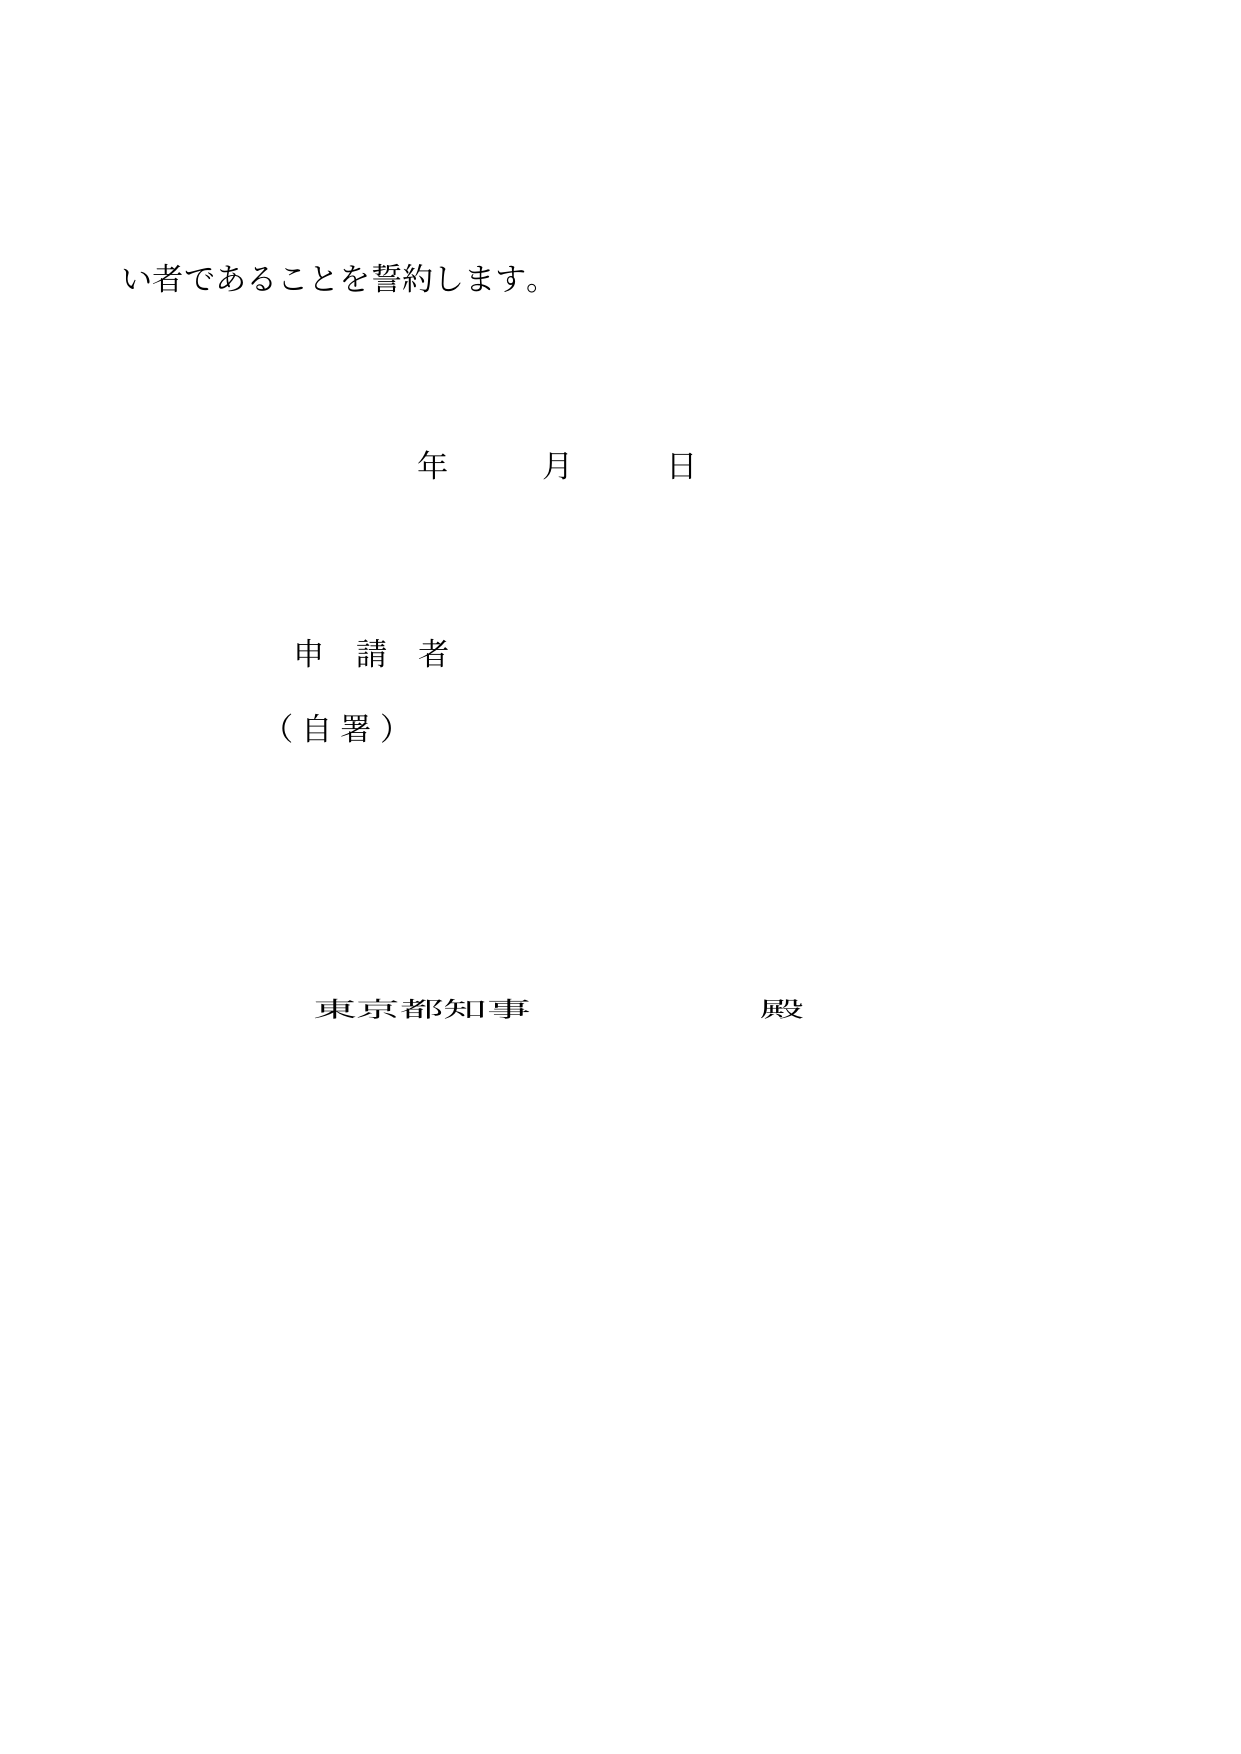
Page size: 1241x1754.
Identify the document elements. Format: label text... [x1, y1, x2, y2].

text い者であることを誓約します。 [75, 239, 1165, 314]
text （ 自 署 ） [75, 689, 1165, 764]
text 年 月 日 [75, 427, 1165, 502]
text 東京都知事 殿 [75, 989, 1165, 1027]
text 申 請 者 [75, 614, 1165, 689]
